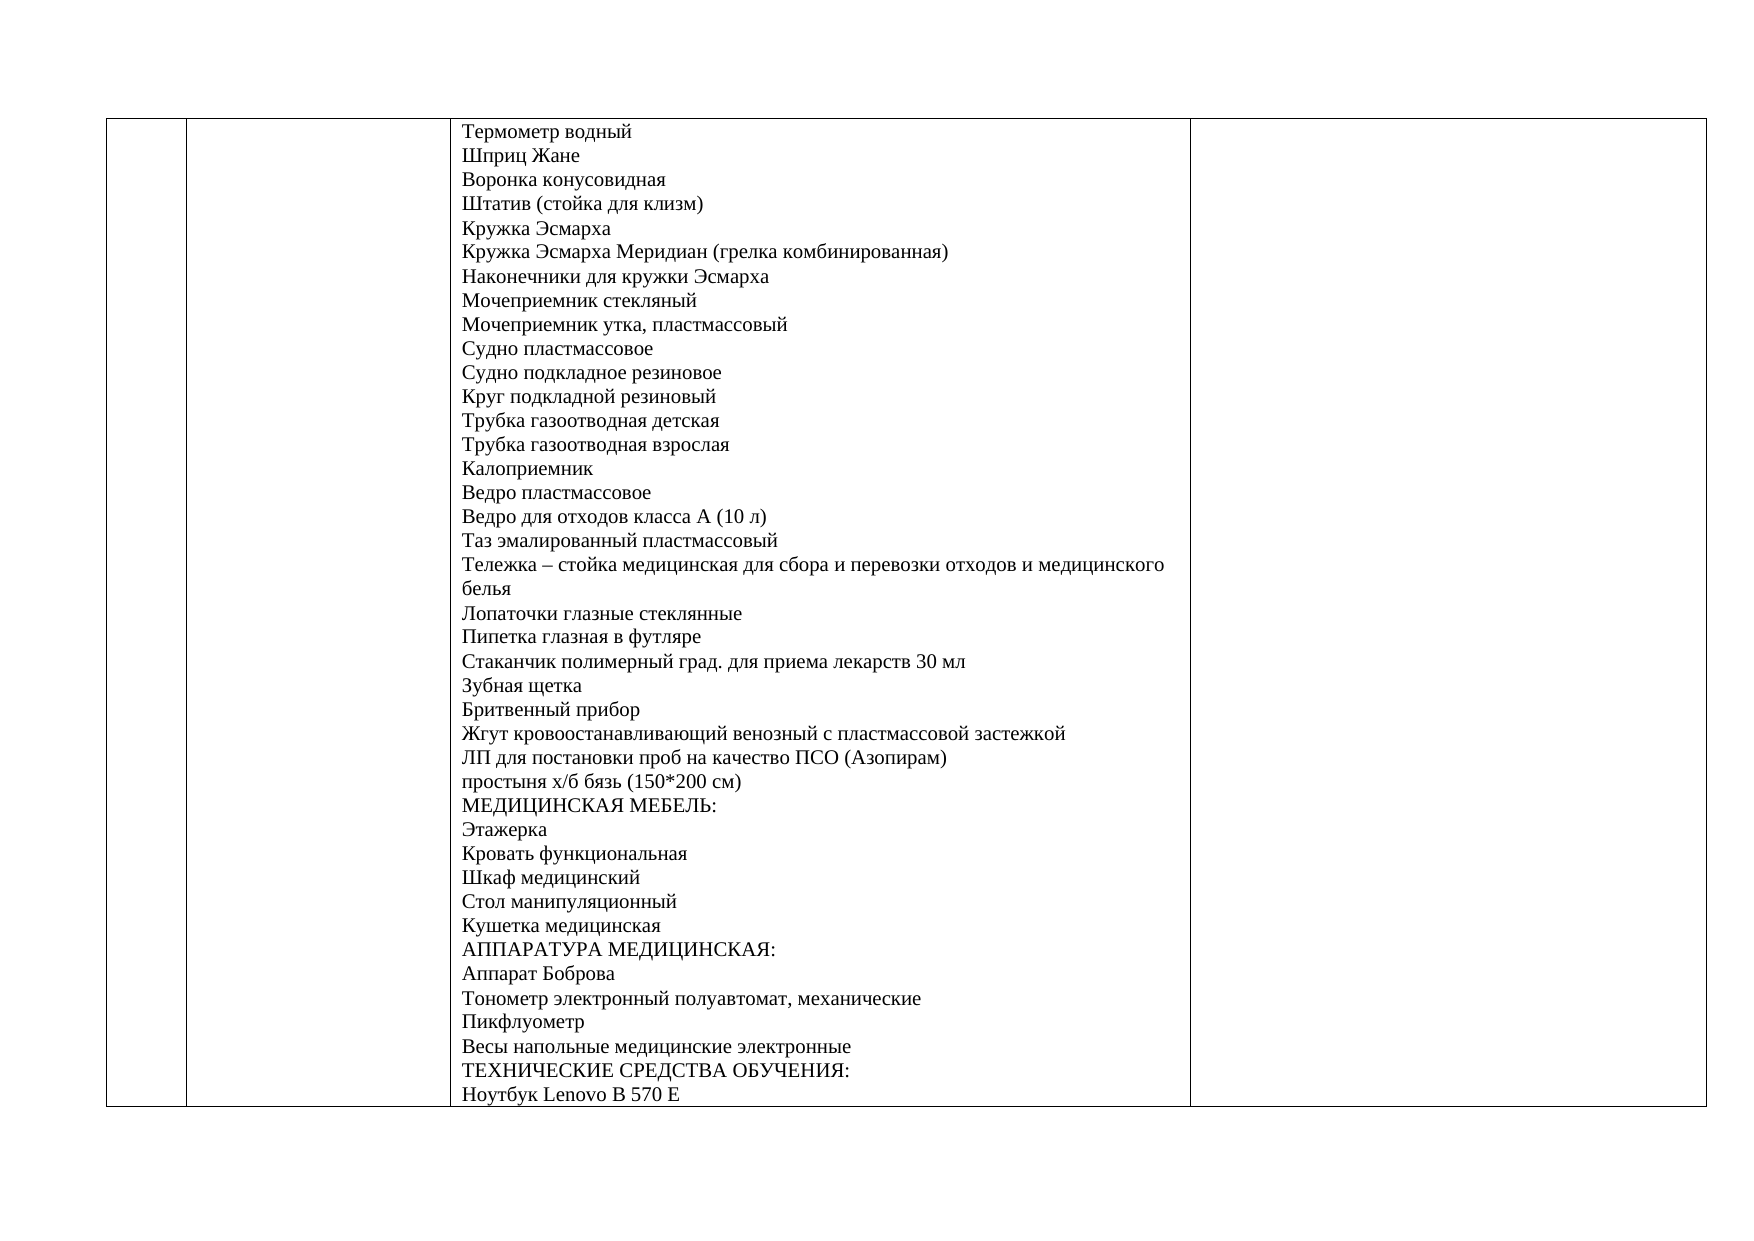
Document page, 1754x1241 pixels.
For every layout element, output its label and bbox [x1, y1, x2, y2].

table_cell [1191, 119, 1706, 1106]
table_cell [187, 119, 450, 1106]
table_cell [451, 119, 1190, 1106]
table_cell [107, 119, 186, 1106]
